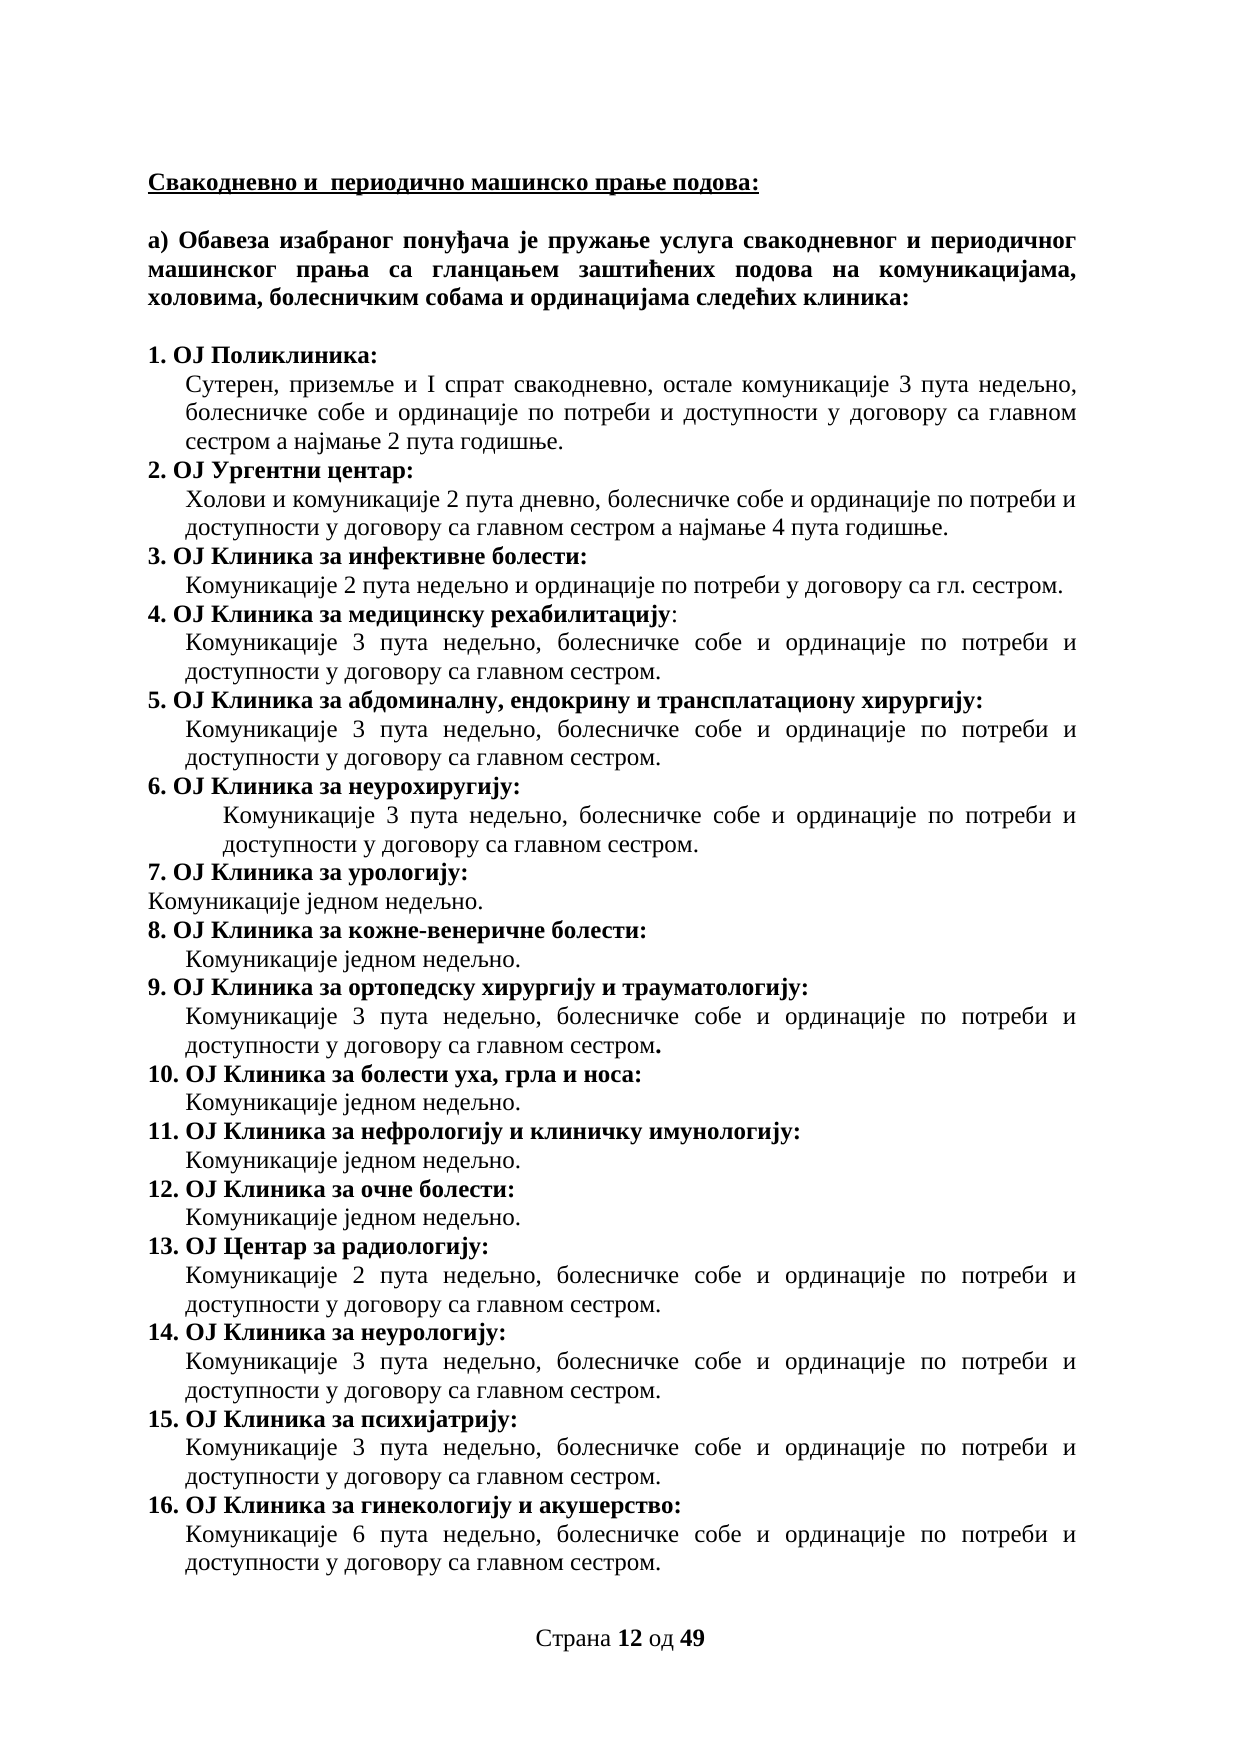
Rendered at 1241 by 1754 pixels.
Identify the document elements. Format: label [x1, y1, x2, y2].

table_header [142, 133, 1083, 1582]
